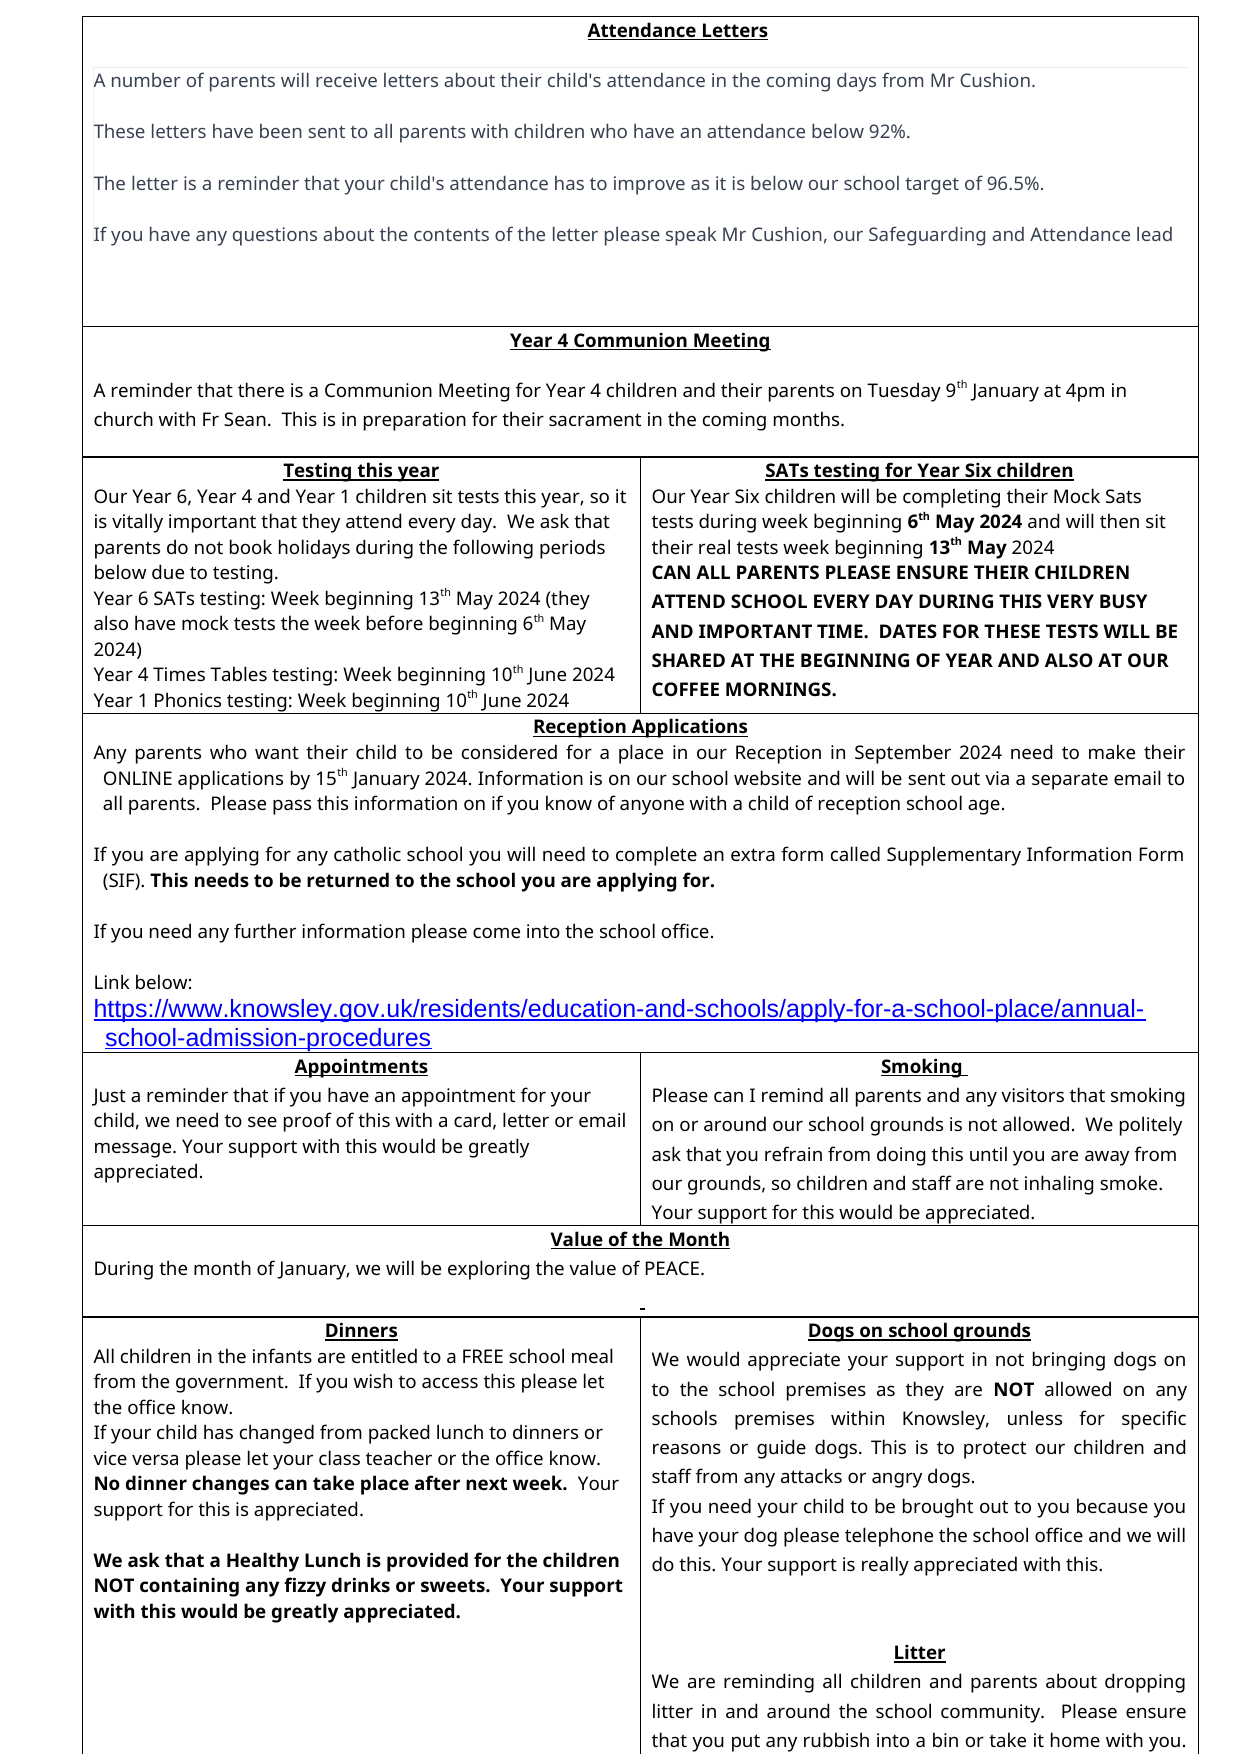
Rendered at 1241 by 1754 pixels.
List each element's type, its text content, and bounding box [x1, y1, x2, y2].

table_cell ‘Developing our gifts and talents for the good of all’ [70, 15, 1210, 1707]
